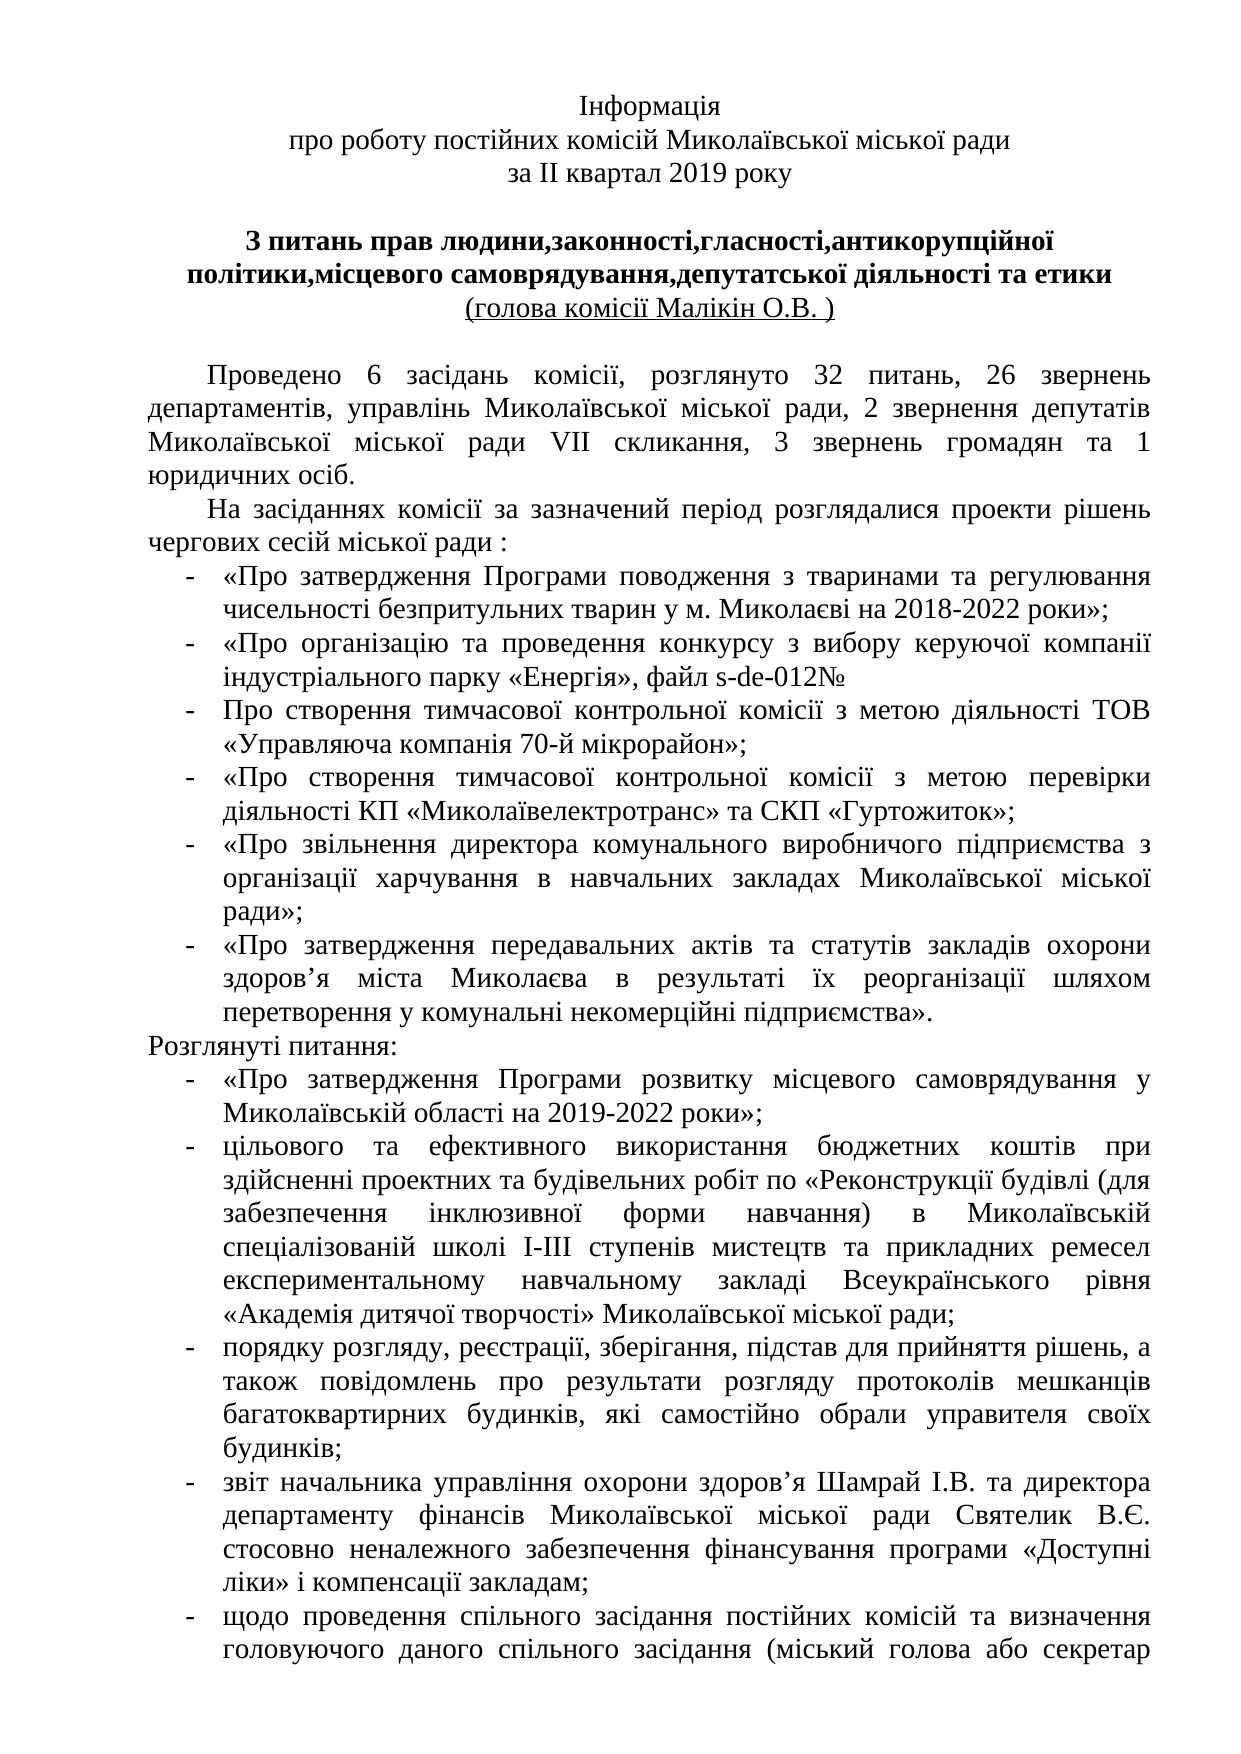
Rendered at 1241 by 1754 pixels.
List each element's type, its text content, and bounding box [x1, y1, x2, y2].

text про роботу постійних комісій Миколаївської міської ради [148, 122, 1152, 156]
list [185, 1598, 1152, 1665]
list цільового та ефективного використання бюджетних коштів при здійсненні проектних та будівельних робіт по «Реконструкції будівлі (для забезпечення інклюзивної форми навчання) в Миколаївській спеціалізованій школі І-ІІІ ступенів мистецтв та прикладних ремесел експериментальному навчальному закладі Всеукраїнського рівня «Академія дитячої творчості» Миколаївської міської ради; [185, 1128, 1152, 1329]
text Розглянуті питання: [148, 1028, 1152, 1061]
list Про створення тимчасової контрольної комісії з метою діяльності ТОВ «Управляюча компанія 70-й мікрорайон»; [185, 692, 1152, 759]
list «Про створення тимчасової контрольної комісії з метою перевірки діяльності КП «Миколаївелектротранс» та СКП «Гуртожиток»; [185, 759, 1152, 826]
list «Про затвердження передавальних актів та статутів закладів охорони здоров’я міста Миколаєва в результаті їх реорганізації шляхом перетворення у комунальні некомерційні підприємства». [185, 927, 1152, 1028]
text Проведено 6 засідань комісії, розглянуто 32 питань, 26 звернень департаментів, управлінь Миколаївської міської ради, 2 звернення депутатів Миколаївської міської ради VII скликання, 3 звернень громадян та 1 юридичних осіб. [148, 357, 1152, 491]
text На засіданнях комісії за зазначений період розглядалися проекти рішень чергових сесій міської ради : [148, 491, 1152, 558]
list порядку розгляду, реєстрації, зберігання, підстав для прийняття рішень, а також повідомлень про результати розгляду протоколів мешканців багатоквартирних будинків, які самостійно обрали управителя своїх будинків; [185, 1329, 1152, 1464]
subtitle Інформація [148, 88, 1152, 122]
list «Про організацію та проведення конкурсу з вибору керуючої компанії індустріального парку «Енергія», файл s-de-012№ [185, 625, 1152, 692]
text (голова комісії Малікін О.В. ) [148, 290, 1152, 323]
text З питань прав людини,законності,гласності,антикорупційної політики,місцевого самоврядування,депутатської діяльності та етики [148, 223, 1152, 290]
list «Про затвердження Програми поводження з тваринами та регулювання чисельності безпритульних тварин у м. Миколаєві на 2018-2022 роки»; [185, 558, 1152, 625]
list звіт начальника управління охорони здоров’я Шамрай І.В. та директора департаменту фінансів Миколаївської міської ради Святелик В.Є. стосовно неналежного забезпечення фінансування програми «Доступні ліки» і компенсації закладам; [185, 1464, 1152, 1598]
list «Про затвердження Програми розвитку місцевого самоврядування у Миколаївській області на 2019-2022 роки»; [185, 1061, 1152, 1128]
text за IІ квартал 2019 року [148, 156, 1152, 189]
list «Про звільнення директора комунального виробничого підприємства з організації харчування в навчальних закладах Миколаївської міської ради»; [185, 826, 1152, 927]
